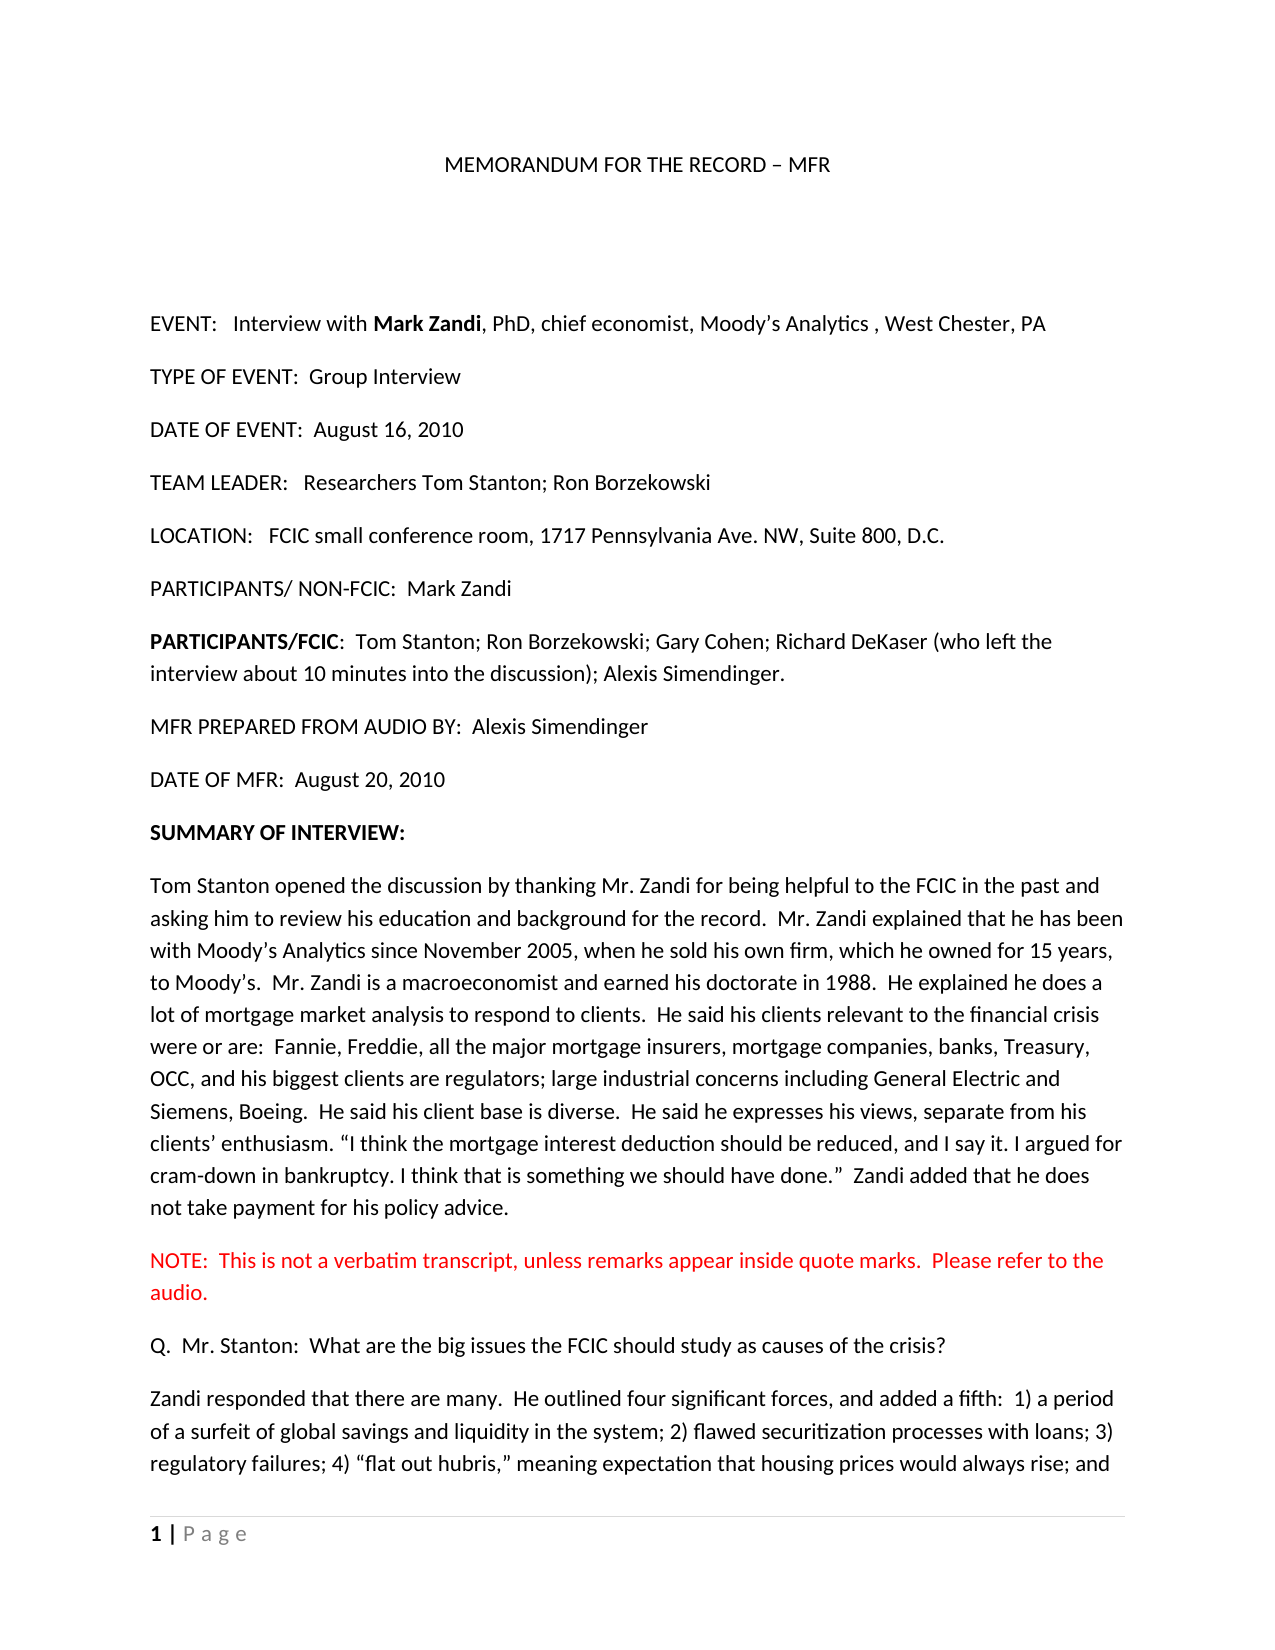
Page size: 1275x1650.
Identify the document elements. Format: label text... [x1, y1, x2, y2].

text SUMMARY OF INTERVIEW: [150, 818, 1125, 846]
text Tom Stanton opened the discussion by thanking Mr. Zandi for being helpful to the FCIC in the past and asking him to review his education and background for the record. Mr. Zandi explained that he has been with Moody’s Analytics since November 2005, when he sold his own firm, which he owned for 15 years, to Moody’s. Mr. Zandi is a macroeconomist and earned his doctorate in 1988. He explained he does a lot of mortgage market analysis to respond to clients. He said his clients relevant to the financial crisis were or are: Fannie, Freddie, all the major mortgage insurers, mortgage companies, banks, Treasury, OCC, and his biggest clients are regulators; large industrial concerns including General Electric and Siemens, Boeing. He said his client base is diverse. He said he expresses his views, separate from his clients’ enthusiasm. “I think the mortgage interest deduction should be reduced, and I say it. I argued for cram-down in bankruptcy. I think that is something we should have done.” Zandi added that he does not take payment for his policy advice. [150, 871, 1125, 1221]
text PARTICIPANTS/ NON-FCIC: Mark Zandi [150, 574, 1125, 602]
text TEAM LEADER: Researchers Tom Stanton; Ron Borzekowski [150, 468, 1125, 496]
text TYPE OF EVENT: Group Interview [150, 362, 1125, 390]
text MEMORANDUM FOR THE RECORD – MFR [150, 150, 1125, 178]
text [150, 1384, 1125, 1477]
text PARTICIPANTS/FCIC: Tom Stanton; Ron Borzekowski; Gary Cohen; Richard DeKaser (who left the interview about 10 minutes into the discussion); Alexis Simendinger. [150, 627, 1125, 687]
text EVENT: Interview with Mark Zandi, PhD, chief economist, Moody’s Analytics , West Chester, PA [150, 309, 1125, 337]
text DATE OF EVENT: August 16, 2010 [150, 415, 1125, 443]
text LOCATION: FCIC small conference room, 1717 Pennsylvania Ave. NW, Suite 800, D.C. [150, 521, 1125, 549]
text MFR PREPARED FROM AUDIO BY: Alexis Simendinger [150, 712, 1125, 740]
text NOTE: This is not a verbatim transcript, unless remarks appear inside quote marks. Please refer to the audio. [150, 1246, 1125, 1307]
text Q. Mr. Stanton: What are the big issues the FCIC should study as causes of the crisis? [150, 1332, 1125, 1359]
text DATE OF MFR: August 20, 2010 [150, 765, 1125, 793]
